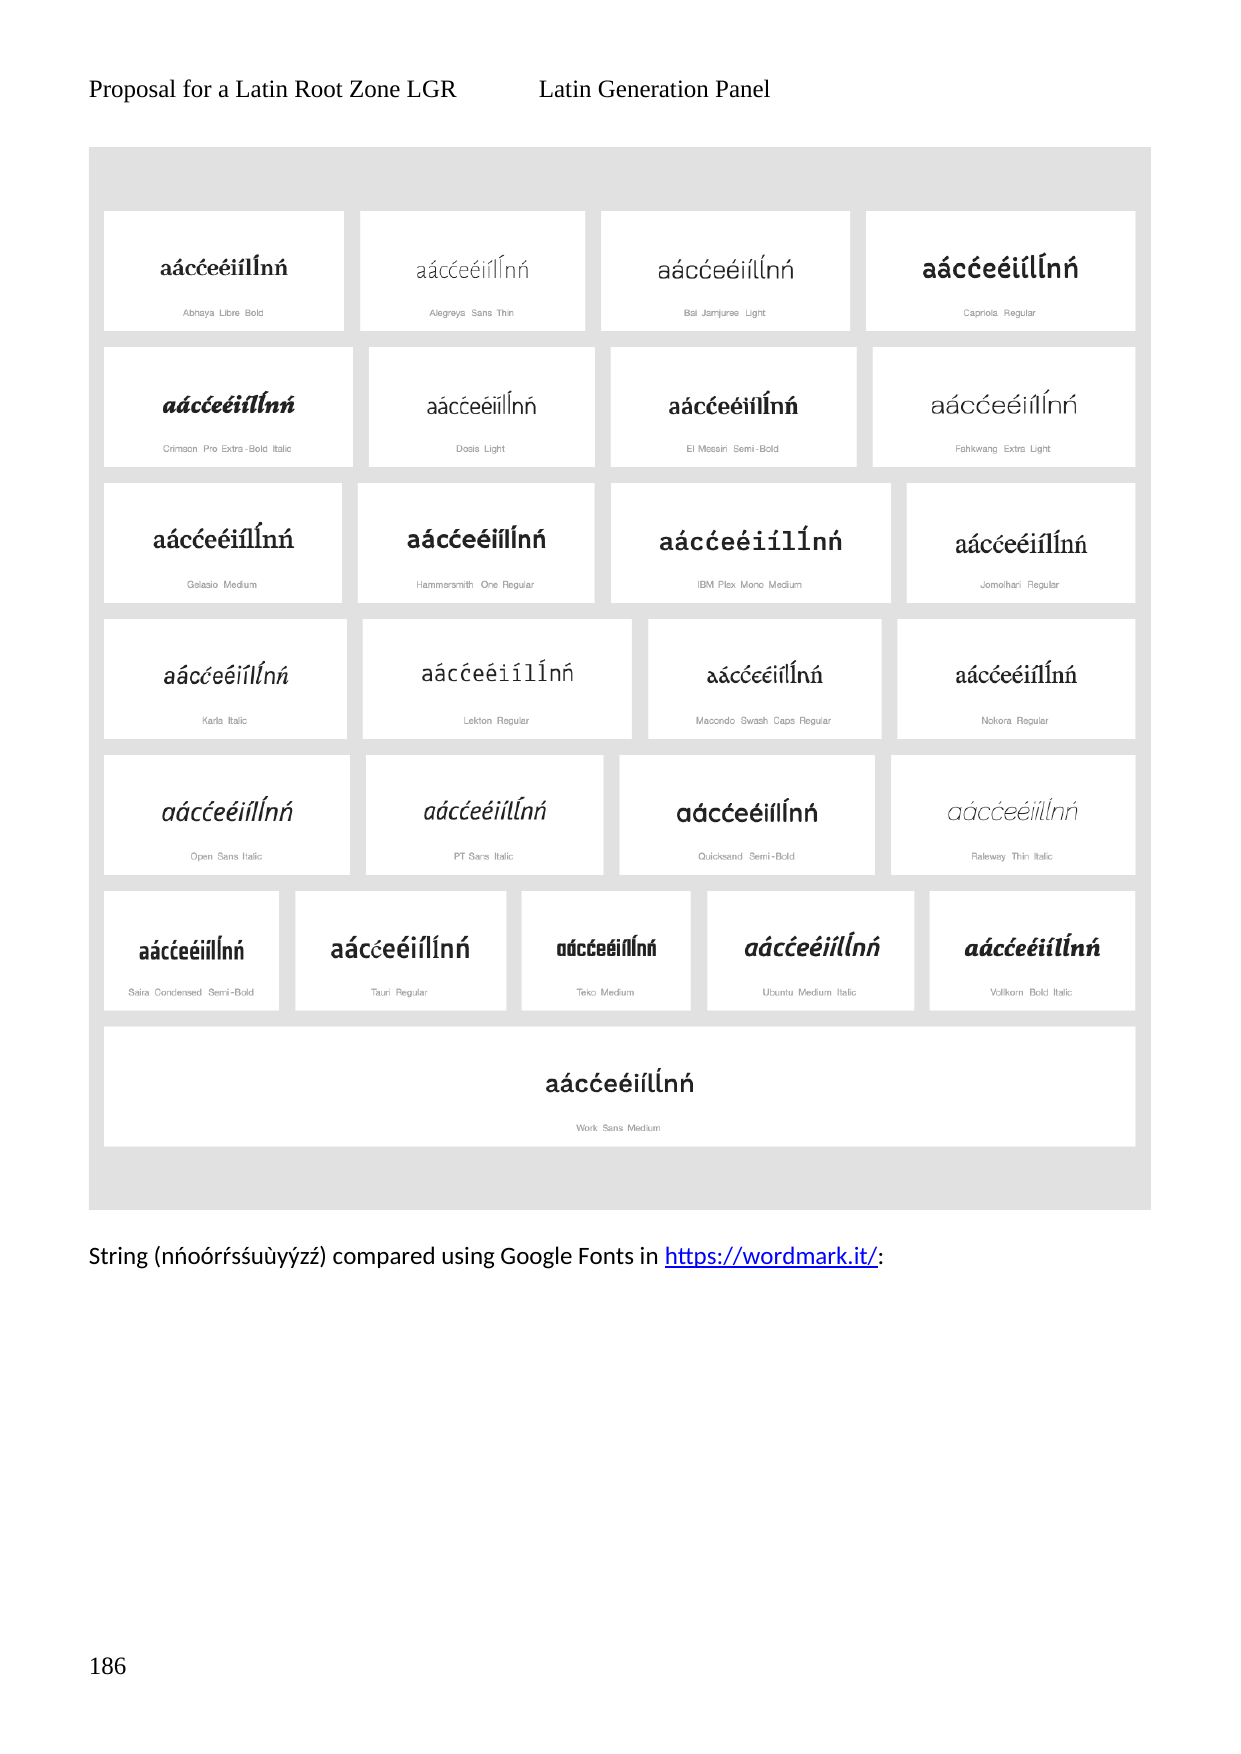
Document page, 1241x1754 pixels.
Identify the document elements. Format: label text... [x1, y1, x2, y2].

text String (nńoórŕsśuùyýzź) compared using Google Fonts in https://wordmark.it/: [89, 1240, 1152, 1270]
picture [88, 147, 1151, 1210]
